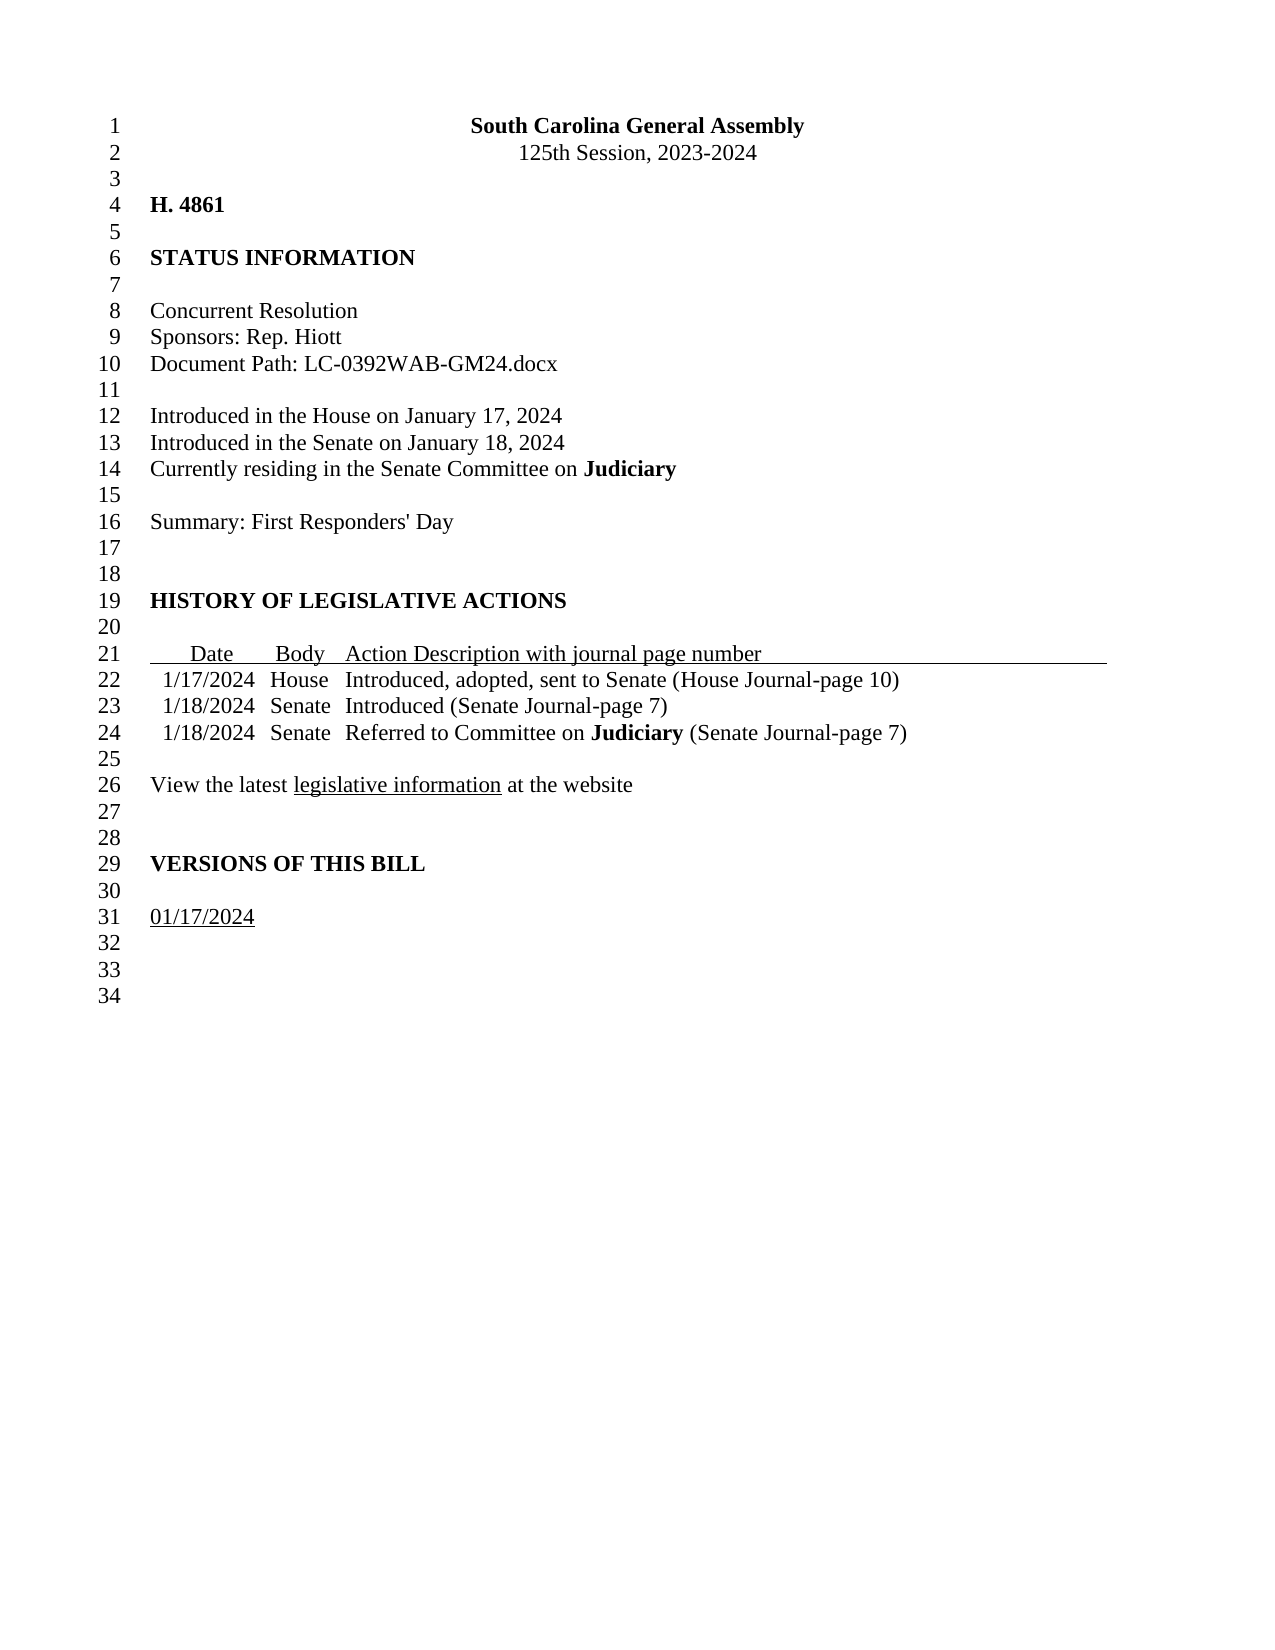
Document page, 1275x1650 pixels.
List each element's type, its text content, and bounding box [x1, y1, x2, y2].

text Concurrent Resolution [150, 297, 1125, 323]
text Currently residing in the Senate Committee on Judiciary [150, 455, 1125, 481]
text Date Body Action Description with journal page number [150, 639, 1125, 666]
text Introduced in the House on January 17, 2024 [150, 402, 1125, 429]
text 125th Session, 2023-2024 [150, 139, 1125, 165]
text 1/17/2024 House Introduced, adopted, sent to Senate (House Journal-page 10) [150, 666, 1125, 692]
text H. 4861 [150, 192, 1125, 218]
text VERSIONS OF THIS BILL [150, 850, 1125, 877]
text STATUS INFORMATION [150, 244, 1125, 271]
text View the latest legislative information at the website [150, 771, 1125, 798]
text HISTORY OF LEGISLATIVE ACTIONS [150, 587, 1125, 613]
text Sponsors: Rep. Hiott [150, 323, 1125, 350]
text South Carolina General Assembly [150, 112, 1125, 139]
text Document Path: LC-0392WAB-GM24.docx [150, 350, 1125, 376]
text 01/17/2024 [150, 903, 1125, 929]
text Introduced in the Senate on January 18, 2024 [150, 429, 1125, 455]
text Summary: First Responders' Day [150, 508, 1125, 534]
text 1/18/2024 Senate Introduced (Senate Journal-page 7) [150, 692, 1125, 719]
text 1/18/2024 Senate Referred to Committee on Judiciary (Senate Journal-page 7) [150, 719, 1125, 745]
